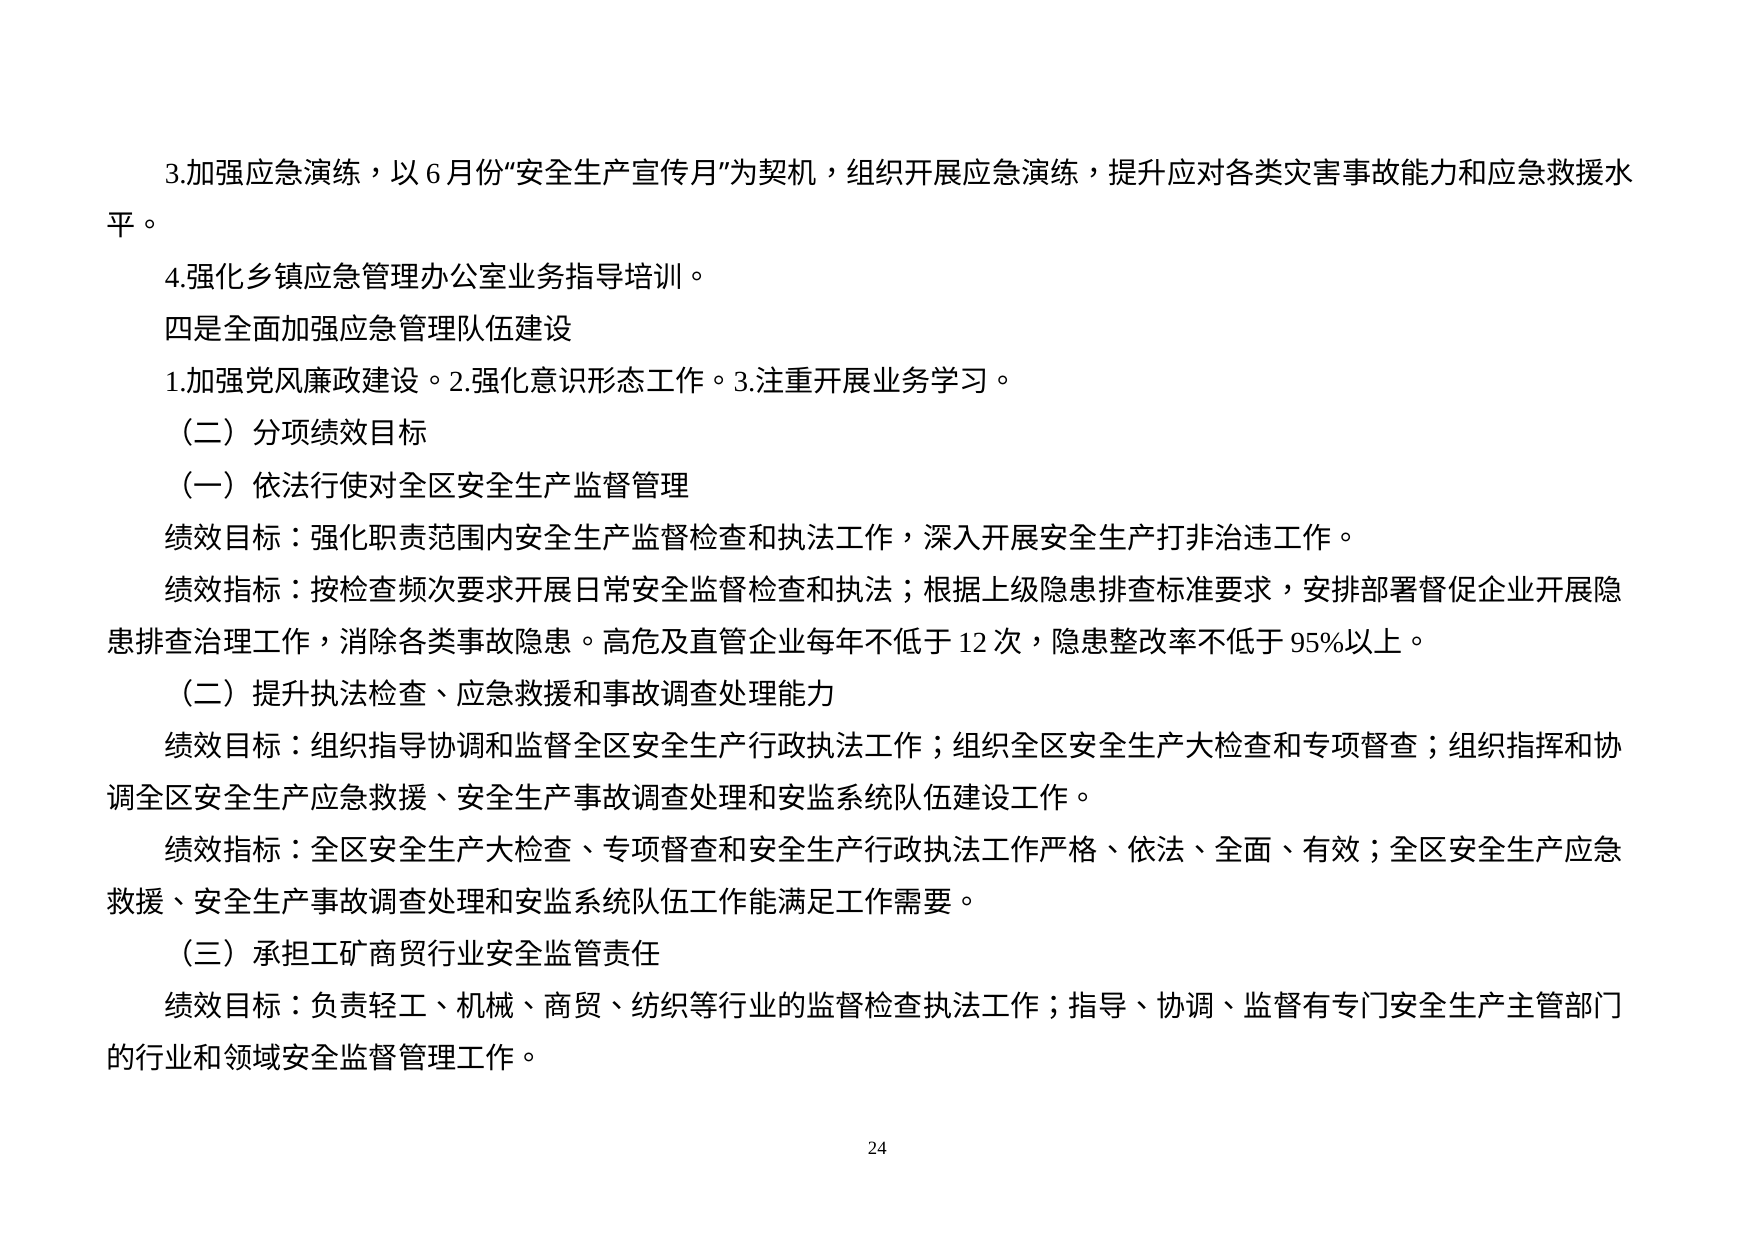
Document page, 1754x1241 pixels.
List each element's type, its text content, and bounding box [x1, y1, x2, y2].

text 四是全面加强应急管理队伍建设 [106, 298, 1648, 350]
text 3.加强应急演练，以6月份“安全生产宣传月”为契机，组织开展应急演练，提升应对各类灾害事故能力和应急救援水平。 [106, 142, 1648, 246]
text （三）承担工矿商贸行业安全监管责任 [106, 923, 1648, 975]
text 4.强化乡镇应急管理办公室业务指导培训。 [106, 246, 1648, 298]
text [106, 975, 1648, 1079]
text 绩效目标：强化职责范围内安全生产监督检查和执法工作，深入开展安全生产打非治违工作。 [106, 506, 1648, 558]
text （一）依法行使对全区安全生产监督管理 [106, 454, 1648, 506]
text 绩效指标：全区安全生产大检查、专项督查和安全生产行政执法工作严格、依法、全面、有效；全区安全生产应急救援、安全生产事故调查处理和安监系统队伍工作能满足工作需要。 [106, 819, 1648, 923]
text 绩效指标：按检查频次要求开展日常安全监督检查和执法；根据上级隐患排查标准要求，安排部署督促企业开展隐患排查治理工作，消除各类事故隐患。高危及直管企业每年不低于12次，隐患整改率不低于95%以上。 [106, 558, 1648, 663]
text 绩效目标：组织指导协调和监督全区安全生产行政执法工作；组织全区安全生产大检查和专项督查；组织指挥和协调全区安全生产应急救援、安全生产事故调查处理和安监系统队伍建设工作。 [106, 715, 1648, 819]
text 1.加强党风廉政建设。2.强化意识形态工作。3.注重开展业务学习。 [106, 350, 1648, 402]
text （二）提升执法检查、应急救援和事故调查处理能力 [106, 663, 1648, 715]
text （二）分项绩效目标 [106, 402, 1648, 454]
